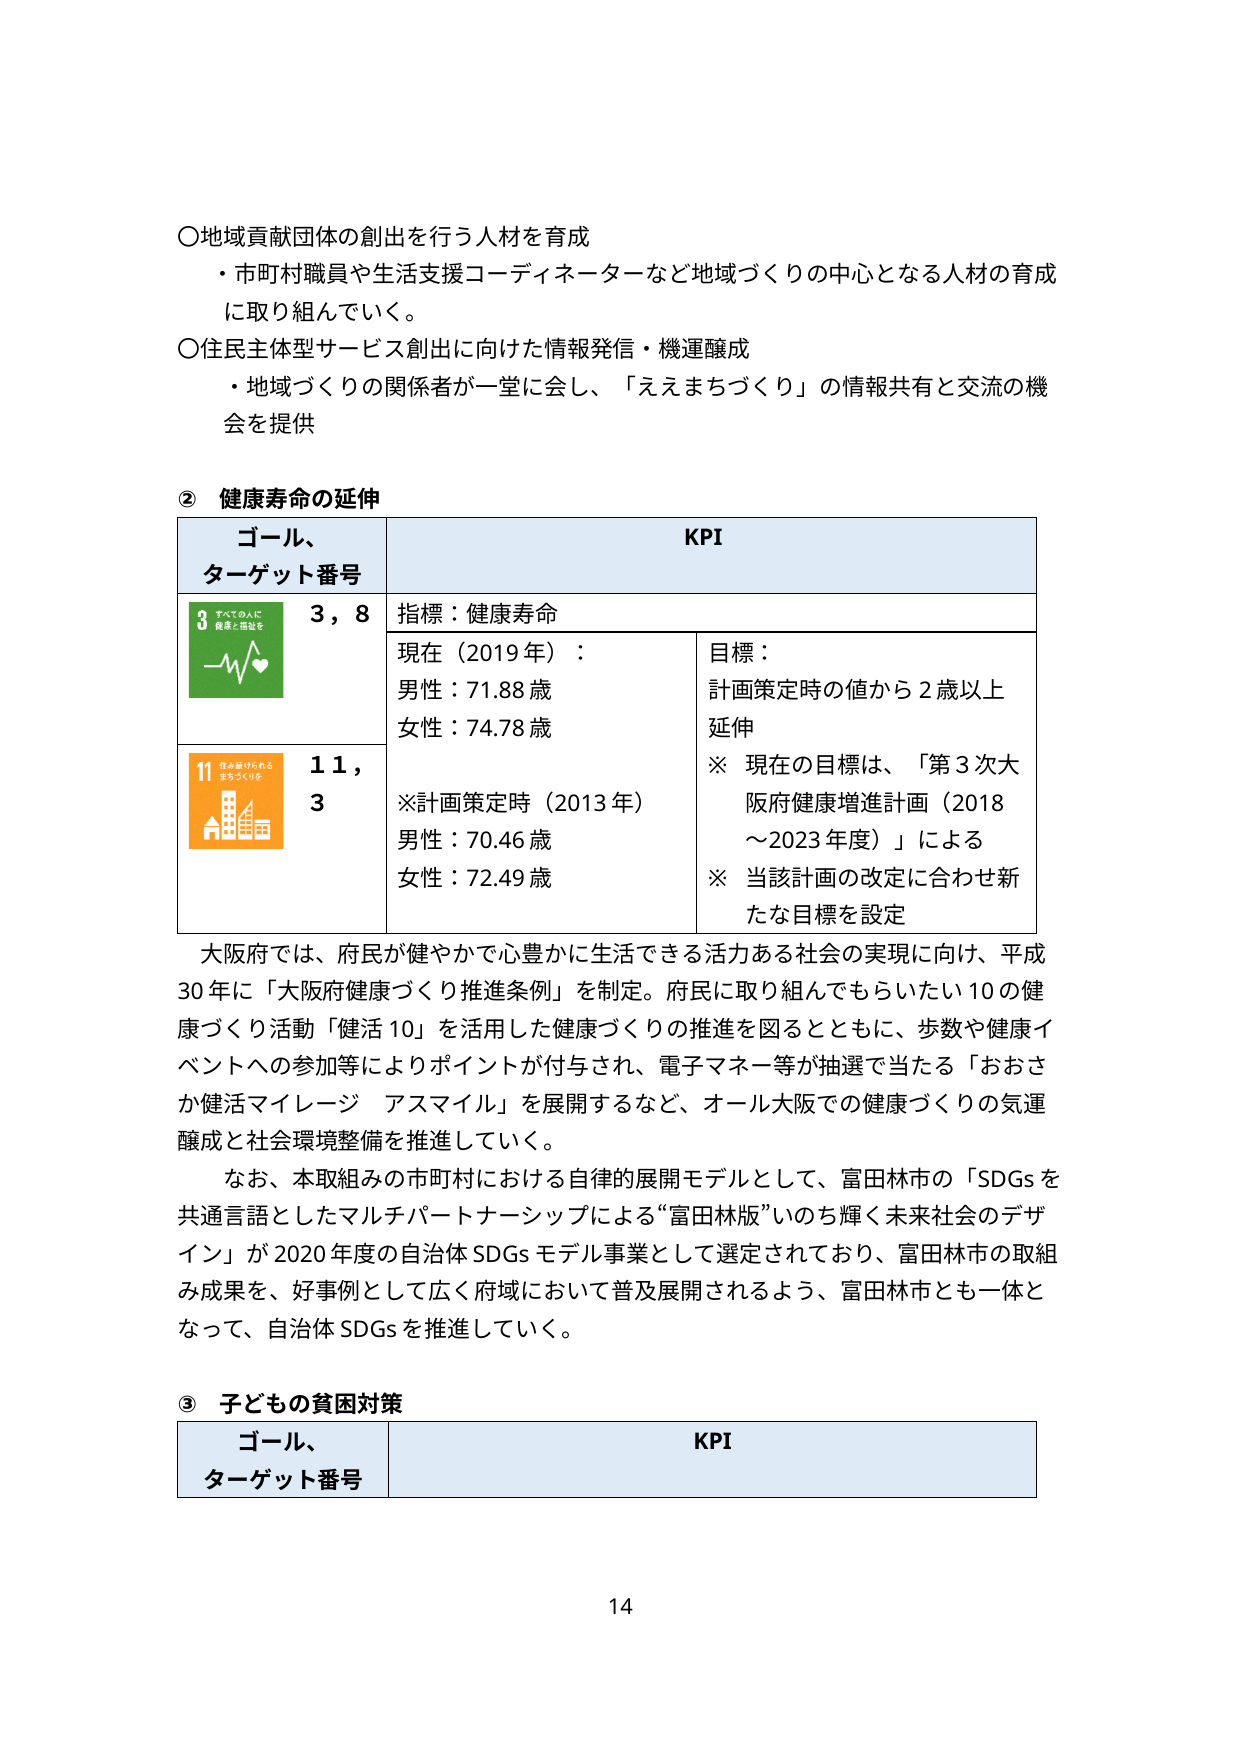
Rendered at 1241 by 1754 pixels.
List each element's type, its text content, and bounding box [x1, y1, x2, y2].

table_cell １１，３ [295, 745, 386, 932]
text 〇住民主体型サービス創出に向けた情報発信・機運醸成 [177, 329, 1063, 367]
table_cell ３，８ [295, 594, 386, 744]
text なお、本取組みの市町村における自律的展開モデルとして、富田林市の「SDGsを共通言語としたマルチパートナーシップによる“富田林版”いのち輝く未来社会のデザイン」が2020年度の自治体SDGsモデル事業として選定されており、富田林市の取組み成果を、好事例として広く府域において普及展開されるよう、富田林市とも一体となって、自治体SDGsを推進していく。 [177, 1158, 1063, 1346]
table_cell 現在（2019年）： 男性：71.88歳 女性：74.78歳 ※計画策定時（2013年） 男性：70.46歳 女性：72.49歳 [387, 633, 696, 932]
text に取り組んでいく。 [223, 292, 1063, 329]
text 大阪府では、府民が健やかで心豊かに生活できる活力ある社会の実現に向け、平成30年に「大阪府健康づくり推進条例」を制定。府民に取り組んでもらいたい10の健康づくり活動「健活10」を活用した健康づくりの推進を図るとともに、歩数や健康イベントへの参加等によりポイントが付与され、電子マネー等が抽選で当たる「おおさか健活マイレージ アスマイル」を展開するなど、オール大阪での健康づくりの気運醸成と社会環境整備を推進していく。 [177, 933, 1063, 1158]
text ③ 子どもの貧困対策 [177, 1383, 1063, 1421]
text ・市町村職員や生活支援コーディネーターなど地域づくりの中心となる人材の育成 [177, 254, 1063, 292]
picture [188, 753, 284, 849]
table_cell 指標：健康寿命 [387, 594, 1036, 631]
text ・地域づくりの関係者が一堂に会し、「ええまちづくり」の情報共有と交流の機会を提供 [223, 367, 1063, 442]
text ② 健康寿命の延伸 [177, 479, 1063, 517]
table_cell 目標： 計画策定時の値から2歳以上延伸 現在の目標は、「第３次大阪府健康増進計画（2018～2023年度）」による 当該計画の改定に合わせ新たな目標を設定 [697, 633, 1036, 932]
table_header ゴール、 ターゲット番号 [178, 1422, 388, 1497]
text 〇地域貢献団体の創出を行う人材を育成 [177, 217, 1063, 254]
table_cell [178, 594, 294, 744]
table_header ゴール、 ターゲット番号 [178, 518, 386, 593]
picture [188, 602, 284, 698]
table_header KPI [387, 518, 1036, 593]
table_header KPI [389, 1422, 1036, 1497]
table_cell [178, 745, 294, 932]
